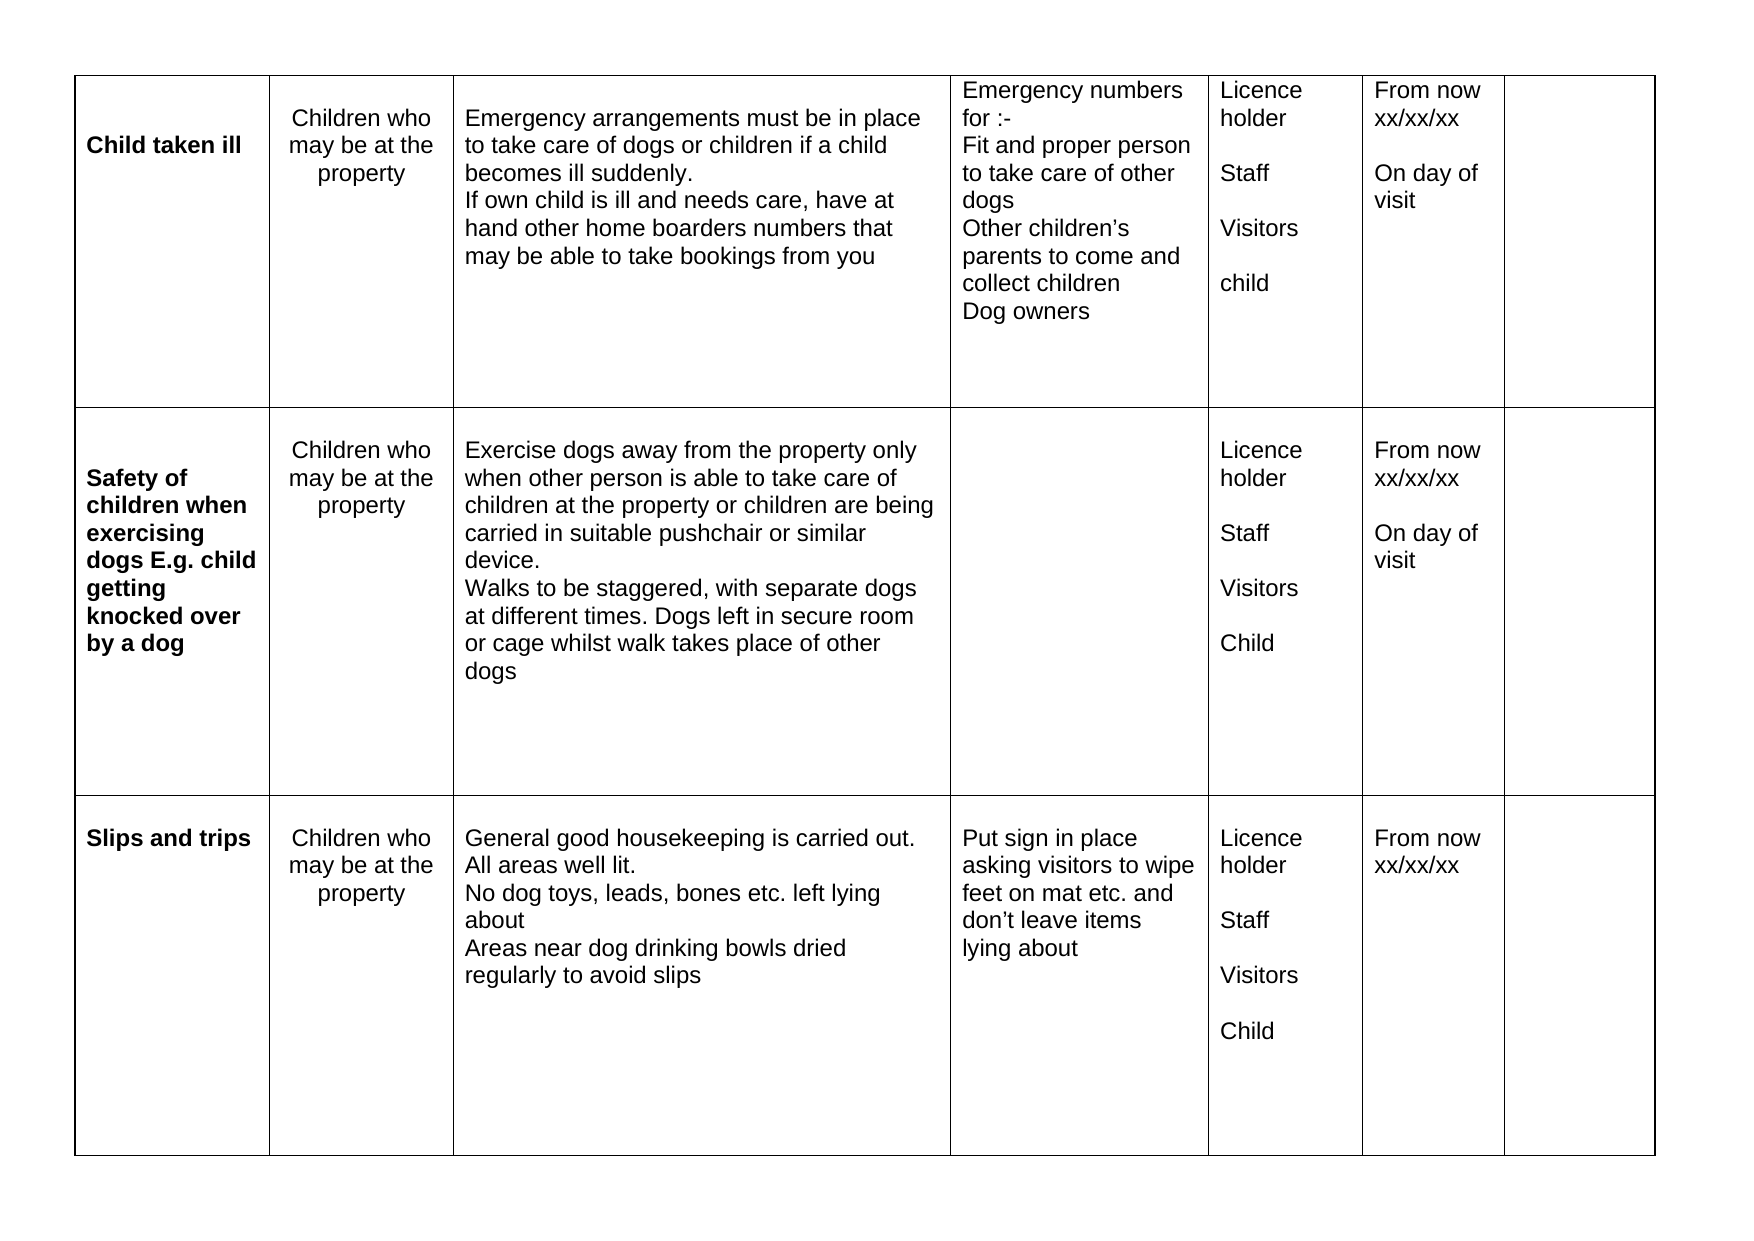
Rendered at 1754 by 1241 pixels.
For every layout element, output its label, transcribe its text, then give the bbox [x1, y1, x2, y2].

table_cell Safety of children when exercising dogs E.g. child getting knocked over by a dog [76, 408, 269, 795]
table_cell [454, 76, 950, 407]
table_cell [1505, 76, 1654, 407]
table_cell [1505, 796, 1654, 1155]
table_cell [951, 408, 1208, 795]
table_cell Child taken ill [76, 76, 269, 407]
table_cell From now xx/xx/xx [1363, 796, 1504, 1155]
table_cell Licence holder Staff Visitors Child [1209, 408, 1362, 795]
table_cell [1363, 76, 1504, 407]
table_cell Children who may be at the property [270, 796, 453, 1155]
table_cell Licence holder Staff Visitors Child [1209, 796, 1362, 1155]
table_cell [270, 76, 453, 407]
table_cell General good housekeeping is carried out. All areas well lit. No dog toys, leads, bones etc. left lying about Areas near dog drinking bowls dried regularly to avoid slips [454, 796, 950, 1155]
table_cell [1505, 408, 1654, 795]
table_cell Slips and trips [76, 796, 269, 1155]
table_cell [1209, 76, 1362, 407]
table_cell Exercise dogs away from the property only when other person is able to take care of children at the property or children are being carried in suitable pushchair or similar device. Walks to be staggered, with separate dogs at different times. Dogs left in secure room or cage whilst walk takes place of other dogs [454, 408, 950, 795]
table_cell Children who may be at the property [270, 408, 453, 795]
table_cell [951, 76, 1208, 407]
table_cell Put sign in place asking visitors to wipe feet on mat etc. and don’t leave items lying about [951, 796, 1208, 1155]
table_cell From now xx/xx/xx On day of visit [1363, 408, 1504, 795]
